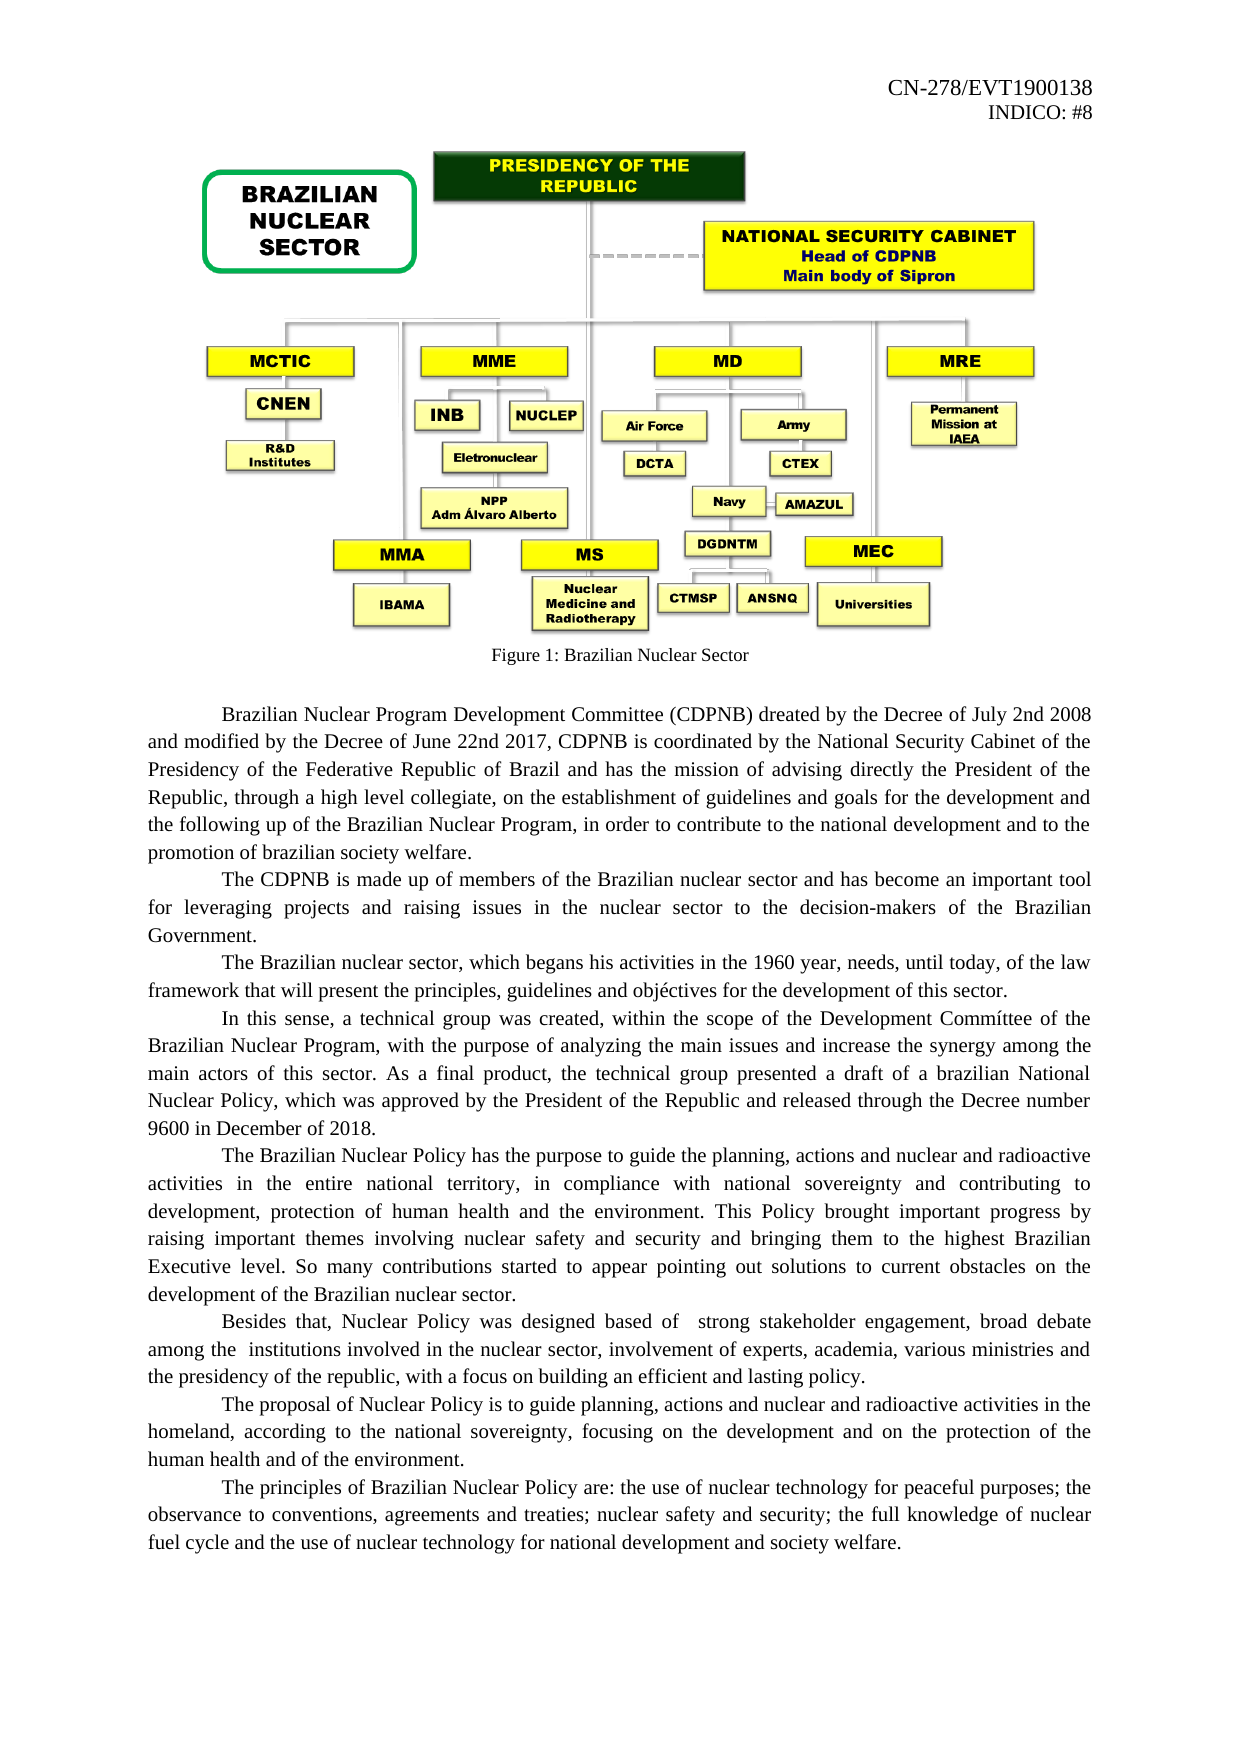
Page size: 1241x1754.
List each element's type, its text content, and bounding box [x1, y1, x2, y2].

text The proposal of Nuclear Policy is to guide planning, actions and nuclear and radioactive activities in the homeland, according to the national sovereignty, focusing on the development and on the protection of the human health and of the environment. [148, 1392, 1092, 1471]
text In this sense, a technical group was created, within the scope of the Development Commíttee of the Brazilian Nuclear Program, with the purpose of analyzing the main issues and increase the synergy among the main actors of this sector. As a final product, the technical group presented a draft of a brazilian National Nuclear Policy, which was approved by the President of the Republic and released through the Decree number 9600 in December of 2018. [148, 1005, 1092, 1140]
text The CDPNB is made up of members of the Brazilian nuclear sector and has become an important tool for leveraging projects and raising issues in the nuclear sector to the decision-makers of the Brazilian Government. [148, 867, 1092, 947]
text Figure 1: Brazilian Nuclear Sector [148, 644, 1092, 666]
text The Brazilian nuclear sector, which begans his activities in the 1960 year, needs, until today, of the law framework that will present the principles, guidelines and objéctives for the development of this sector. [148, 950, 1092, 1002]
text The Brazilian Nuclear Policy has the purpose to guide the planning, actions and nuclear and radioactive activities in the entire national territory, in compliance with national sovereignty and contributing to development, protection of human health and the environment. This Policy brought important progress by raising important themes involving nuclear safety and security and bringing them to the highest Brazilian Executive level. So many contributions started to appear pointing out solutions to current obstacles on the development of the Brazilian nuclear sector. [148, 1143, 1092, 1306]
text Besides that, Nuclear Policy was designed based of strong stakeholder engagement, broad debate among the institutions involved in the nuclear sector, involvement of experts, academia, various ministries and the presidency of the republic, with a focus on building an efficient and lasting policy. [148, 1309, 1092, 1388]
text The principles of Brazilian Nuclear Policy are: the use of nuclear technology for peaceful purposes; the observance to conventions, agreements and treaties; nuclear safety and security; the full knowledge of nuclear fuel cycle and the use of nuclear technology for national development and society welfare. [148, 1475, 1092, 1554]
text Brazilian Nuclear Program Development Committee (CDPNB) dreated by the Decree of July 2nd 2008 and modified by the Decree of June 22nd 2017, CDPNB is coordinated by the National Security Cabinet of the Presidency of the Federative Republic of Brazil and has the mission of advising directly the President of the Republic, through a high level collegiate, on the establishment of guidelines and goals for the development and the following up of the Brazilian Nuclear Program, in order to contribute to the national development and to the promotion of brazilian society welfare. [148, 702, 1092, 864]
picture [201, 147, 1039, 640]
